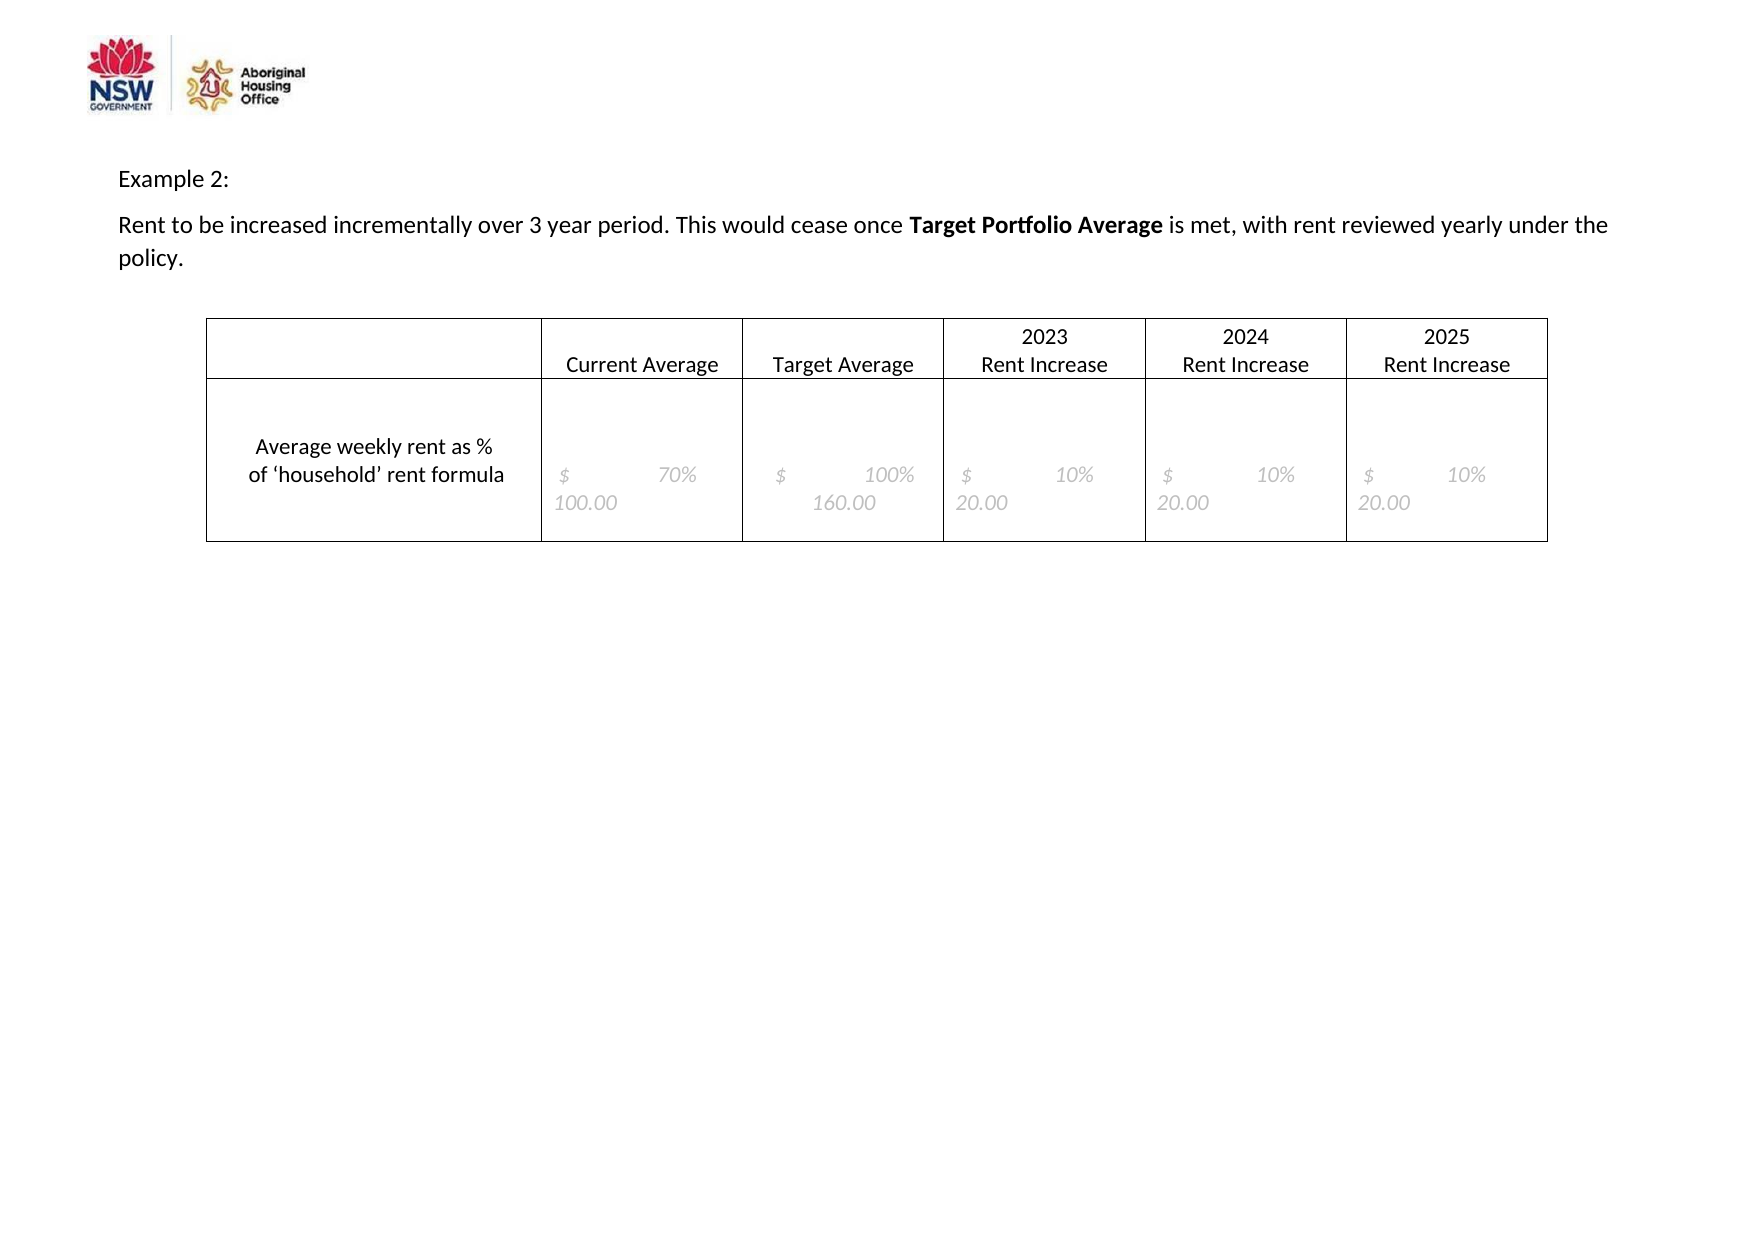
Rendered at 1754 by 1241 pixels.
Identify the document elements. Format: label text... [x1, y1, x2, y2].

table_cell $ 70% 100.00 [542, 379, 742, 541]
table_cell Average weekly rent as % of ‘household’ rent formula [207, 379, 541, 541]
table_cell $ 10% 20.00 [1146, 379, 1346, 541]
table_header 2024 Rent Increase [1146, 319, 1346, 378]
picture [86, 35, 310, 121]
table_header Current Average [542, 319, 742, 378]
table_header 2023 Rent Increase [944, 319, 1145, 378]
text Example 2: [118, 163, 1636, 194]
table_header 2025 Rent Increase [1347, 319, 1547, 378]
table_cell $ 10% 20.00 [1347, 379, 1547, 541]
text Rent to be increased incrementally over 3 year period. This would cease once Target Portfolio Average is met, with rent reviewed yearly under the policy. [118, 209, 1636, 272]
table_cell $ 10% 20.00 [944, 379, 1145, 541]
table_header Target Average [743, 319, 943, 378]
table_header [207, 319, 541, 378]
table_cell $ 100% 160.00 [743, 379, 943, 541]
